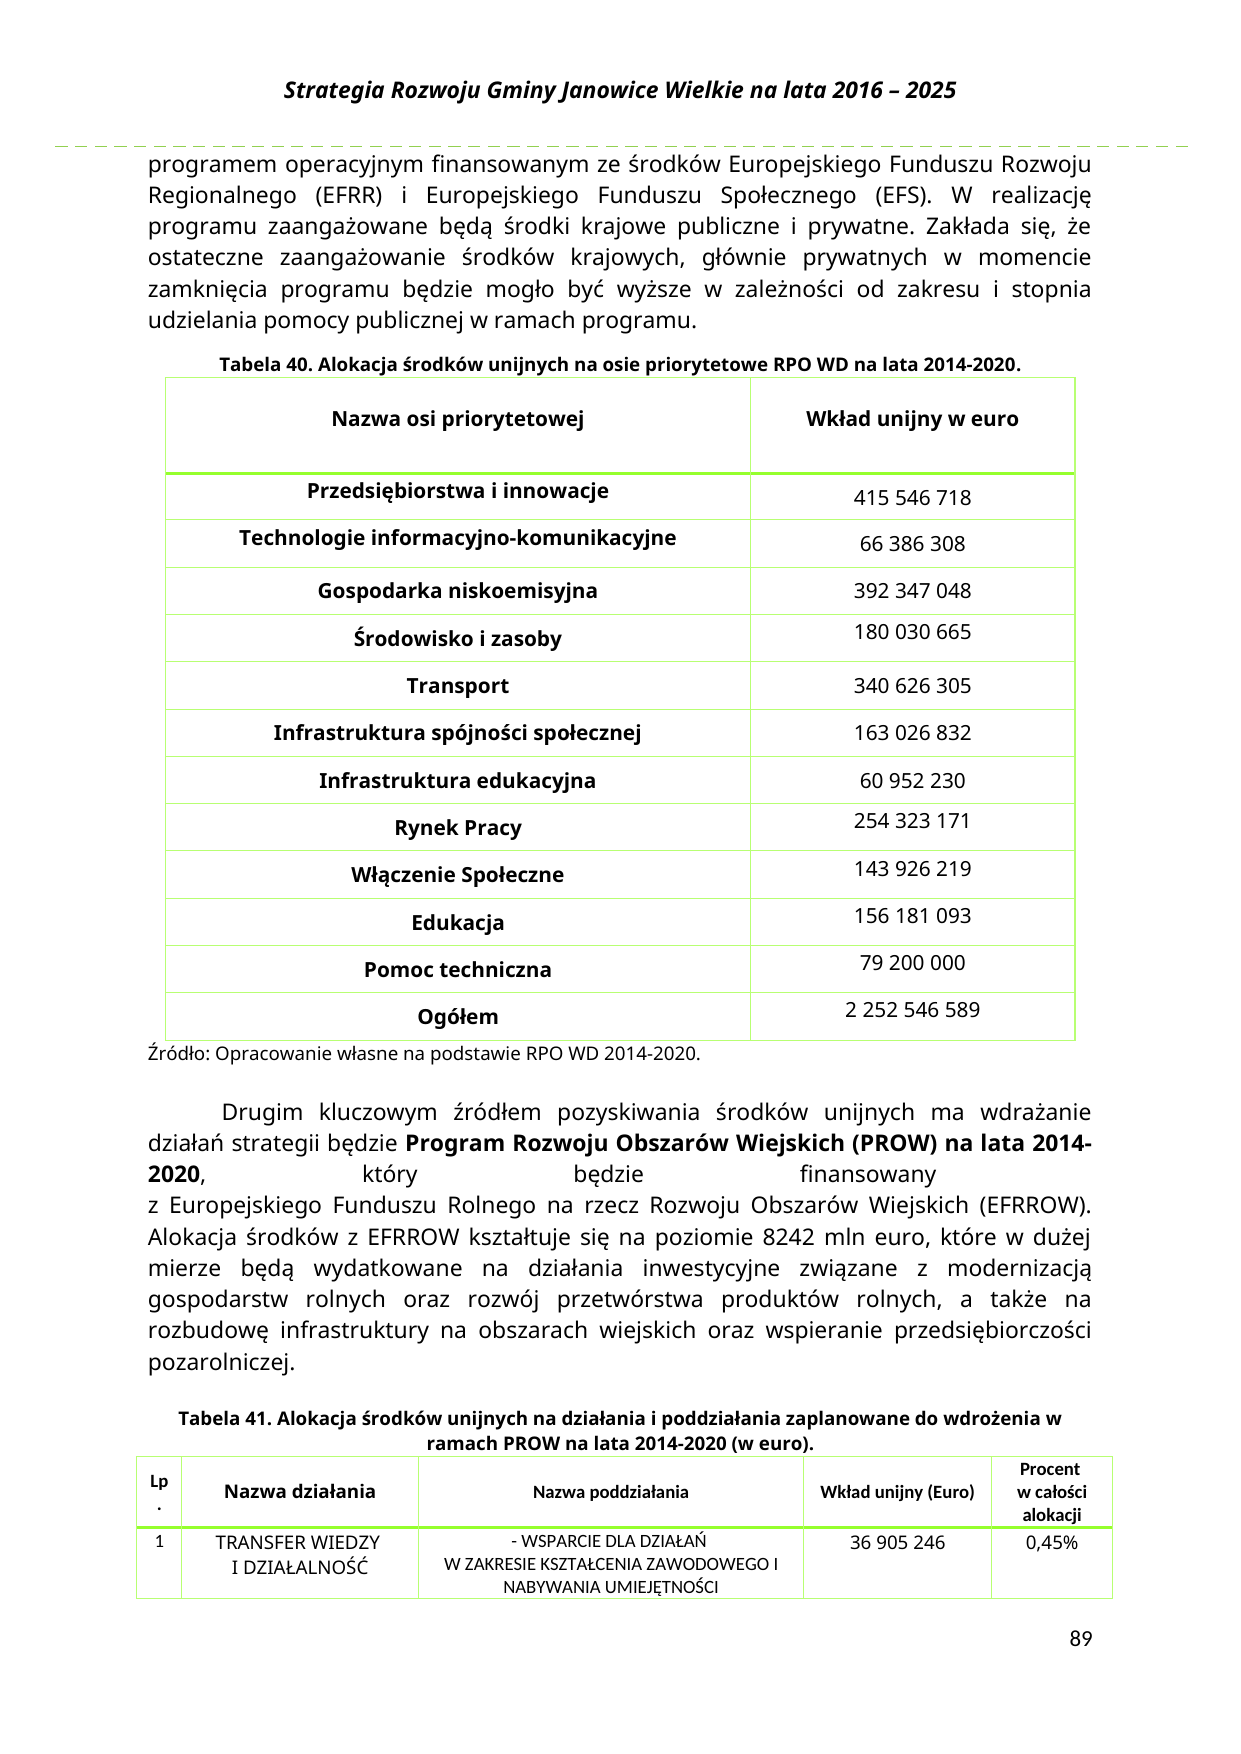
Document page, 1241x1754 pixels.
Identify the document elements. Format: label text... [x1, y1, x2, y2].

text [148, 148, 1093, 335]
table_cell 163 026 832 [751, 710, 1074, 756]
table_cell Infrastruktura edukacyjna [166, 757, 750, 803]
text Drugim kluczowym źródłem pozyskiwania środków unijnych ma wdrażanie działań strategii będzie Program Rozwoju Obszarów Wiejskich (PROW) na lata 2014-2020, który będzie finansowany z Europejskiego Funduszu Rolnego na rzecz Rozwoju Obszarów Wiejskich (EFRROW). Alokacja środków z EFRROW kształtuje się na poziomie 8242 mln euro, które w dużej mierze będą wydatkowane na działania inwestycyjne związane z modernizacją gospodarstw rolnych oraz rozwój przetwórstwa produktów rolnych, a także na rozbudowę infrastruktury na obszarach wiejskich oraz wspieranie przedsiębiorczości pozarolniczej. [148, 1096, 1093, 1377]
table_header Nazwa działania [182, 1457, 418, 1526]
table_cell Technologie informacyjno-komunikacyjne [166, 520, 750, 567]
table_cell Środowisko i zasoby [166, 615, 750, 661]
text Tabela 40. Alokacja środków unijnych na osie priorytetowe RPO WD na lata 2014-2020. [148, 352, 1093, 377]
table_cell 1 [137, 1529, 181, 1598]
table_cell 415 546 718 [751, 475, 1074, 519]
table_cell 60 952 230 [751, 757, 1074, 803]
table_cell Transport [166, 662, 750, 708]
table_cell 180 030 665 [751, 615, 1074, 661]
table_cell 36 905 246 [804, 1529, 991, 1598]
table_cell Rynek Pracy [166, 804, 750, 850]
table_cell Infrastruktura spójności społecznej [166, 710, 750, 756]
table_cell 66 386 308 [751, 520, 1074, 567]
table_cell Ogółem [166, 993, 750, 1039]
table_cell 2 252 546 589 [751, 993, 1074, 1039]
table_cell Przedsiębiorstwa i innowacje [166, 475, 750, 519]
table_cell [419, 1529, 803, 1598]
table_header Nazwa osi priorytetowej [166, 378, 750, 472]
table_header Wkład unijny (Euro) [804, 1457, 991, 1526]
text Tabela 41. Alokacja środków unijnych na działania i poddziałania zaplanowane do wdrożenia w ramach PROW na lata 2014-2020 (w euro). [148, 1405, 1093, 1456]
table_cell 156 181 093 [751, 899, 1074, 945]
table_cell 254 323 171 [751, 804, 1074, 850]
table_cell 0,45% [992, 1529, 1112, 1598]
table_cell 340 626 305 [751, 662, 1074, 708]
table_header Procent w całości alokacji [992, 1457, 1112, 1526]
table_cell Włączenie Społeczne [166, 851, 750, 898]
table_cell Pomoc techniczna [166, 946, 750, 992]
table_cell 79 200 000 [751, 946, 1074, 992]
table_header Wkład unijny w euro [751, 378, 1074, 472]
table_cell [182, 1529, 418, 1598]
table_header Nazwa poddziałania [419, 1457, 803, 1526]
table_header Lp. [137, 1457, 181, 1526]
table_cell 143 926 219 [751, 851, 1074, 898]
table_cell 392 347 048 [751, 568, 1074, 614]
table_cell Gospodarka niskoemisyjna [166, 568, 750, 614]
text Źródło: Opracowanie własne na podstawie RPO WD 2014-2020. [148, 1041, 1093, 1066]
table_cell Edukacja [166, 899, 750, 945]
